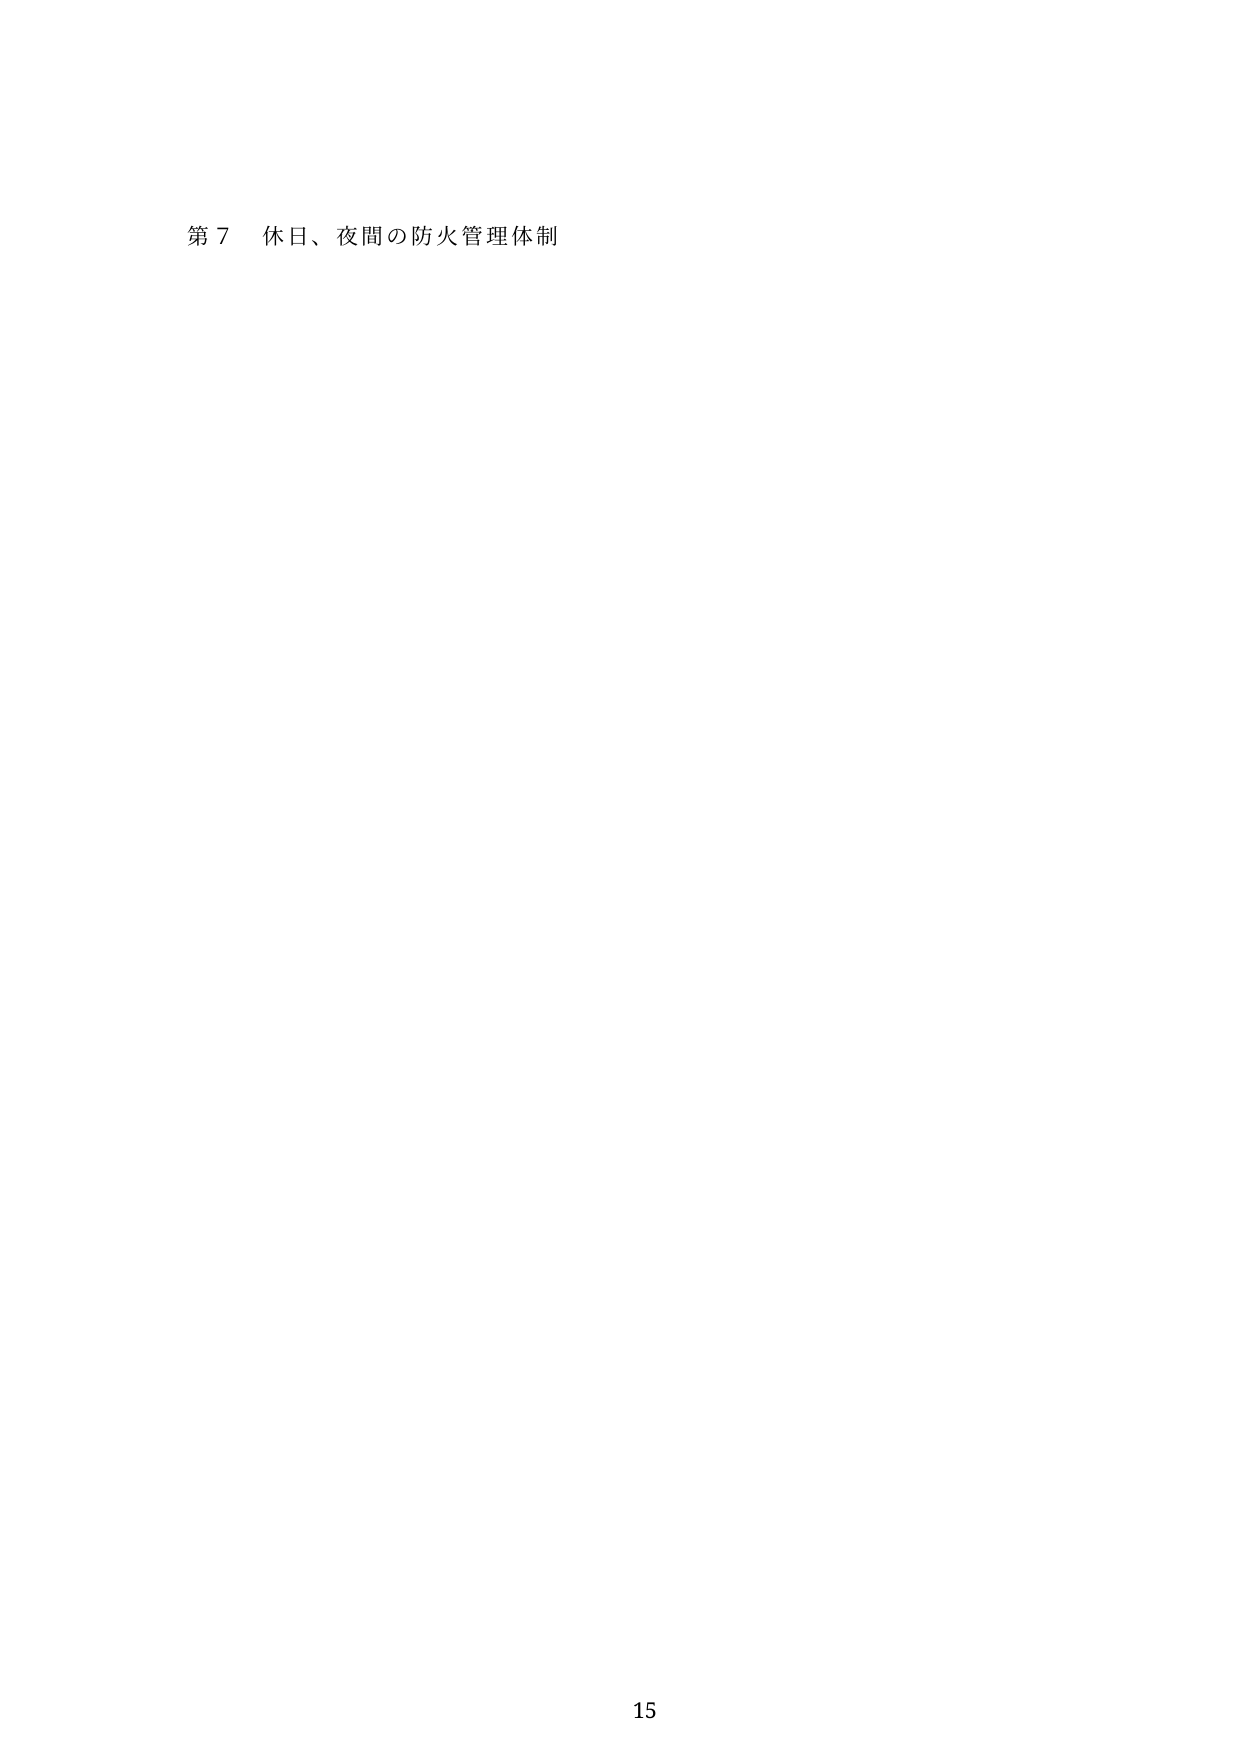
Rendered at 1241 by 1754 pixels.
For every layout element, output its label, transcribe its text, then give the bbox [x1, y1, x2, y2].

table_header 第７ 休日、夜間の防火管理体制 [163, 193, 1101, 276]
